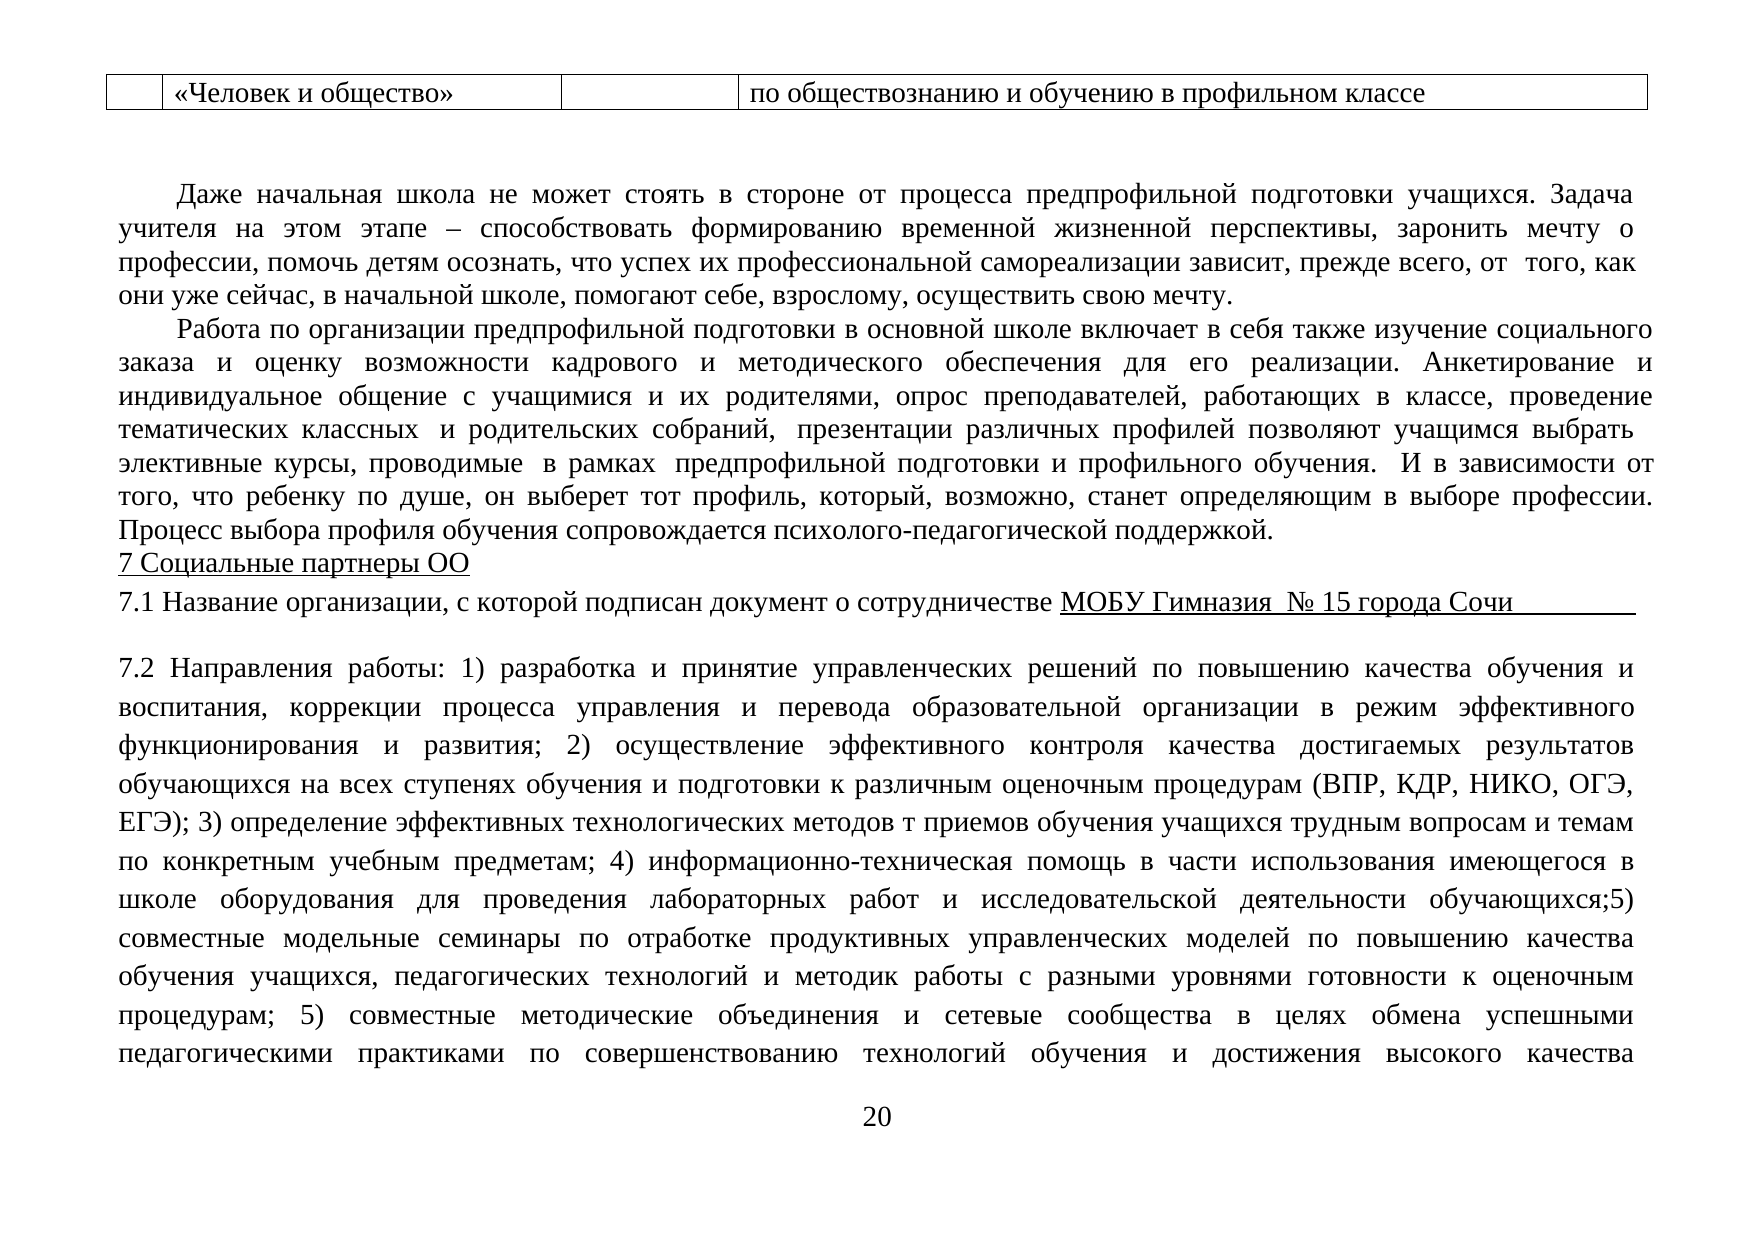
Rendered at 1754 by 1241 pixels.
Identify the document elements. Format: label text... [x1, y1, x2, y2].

text Работа по организации предпрофильной подготовки в основной школе включает в себя также изучение социального заказа и оценку возможности кадрового и методического обеспечения для его реализации. Анкетирование и индивидуальное общение с учащимися и их родителями, опрос преподавателей, работающих в классе, проведение тематических классных и родительских собраний, презентации различных профилей позволяют учащимся выбрать элективные курсы, проводимые в рамках предпрофильной подготовки и профильного обучения. И в зависимости от того, что ребенку по душе, он выберет тот профиль, который, возможно, станет определяющим в выборе профессии. Процесс выбора профиля обучения сопровождается психолого-педагогической поддержкой. [118, 311, 1655, 546]
text 7 Социальные партнеры ОО [118, 546, 1636, 579]
text Даже начальная школа не может стоять в стороне от процесса предпрофильной подготовки учащихся. Задача учителя на этом этапе – способствовать формированию временной жизненной перспективы, заронить мечту о профессии, помочь детям осознать, что успех их профессиональной самореализации зависит, прежде всего, от того, как они уже сейчас, в начальной школе, помогают себе, взрослому, осуществить свою мечту. [118, 177, 1636, 311]
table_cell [163, 75, 561, 108]
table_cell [739, 75, 1647, 108]
table_cell 3 [107, 75, 162, 108]
text 7.1 Название организации, с которой подписан документ о сотрудничестве МОБУ Гимназия № 15 города Сочи [118, 584, 1636, 618]
table_cell 34 [562, 75, 738, 108]
